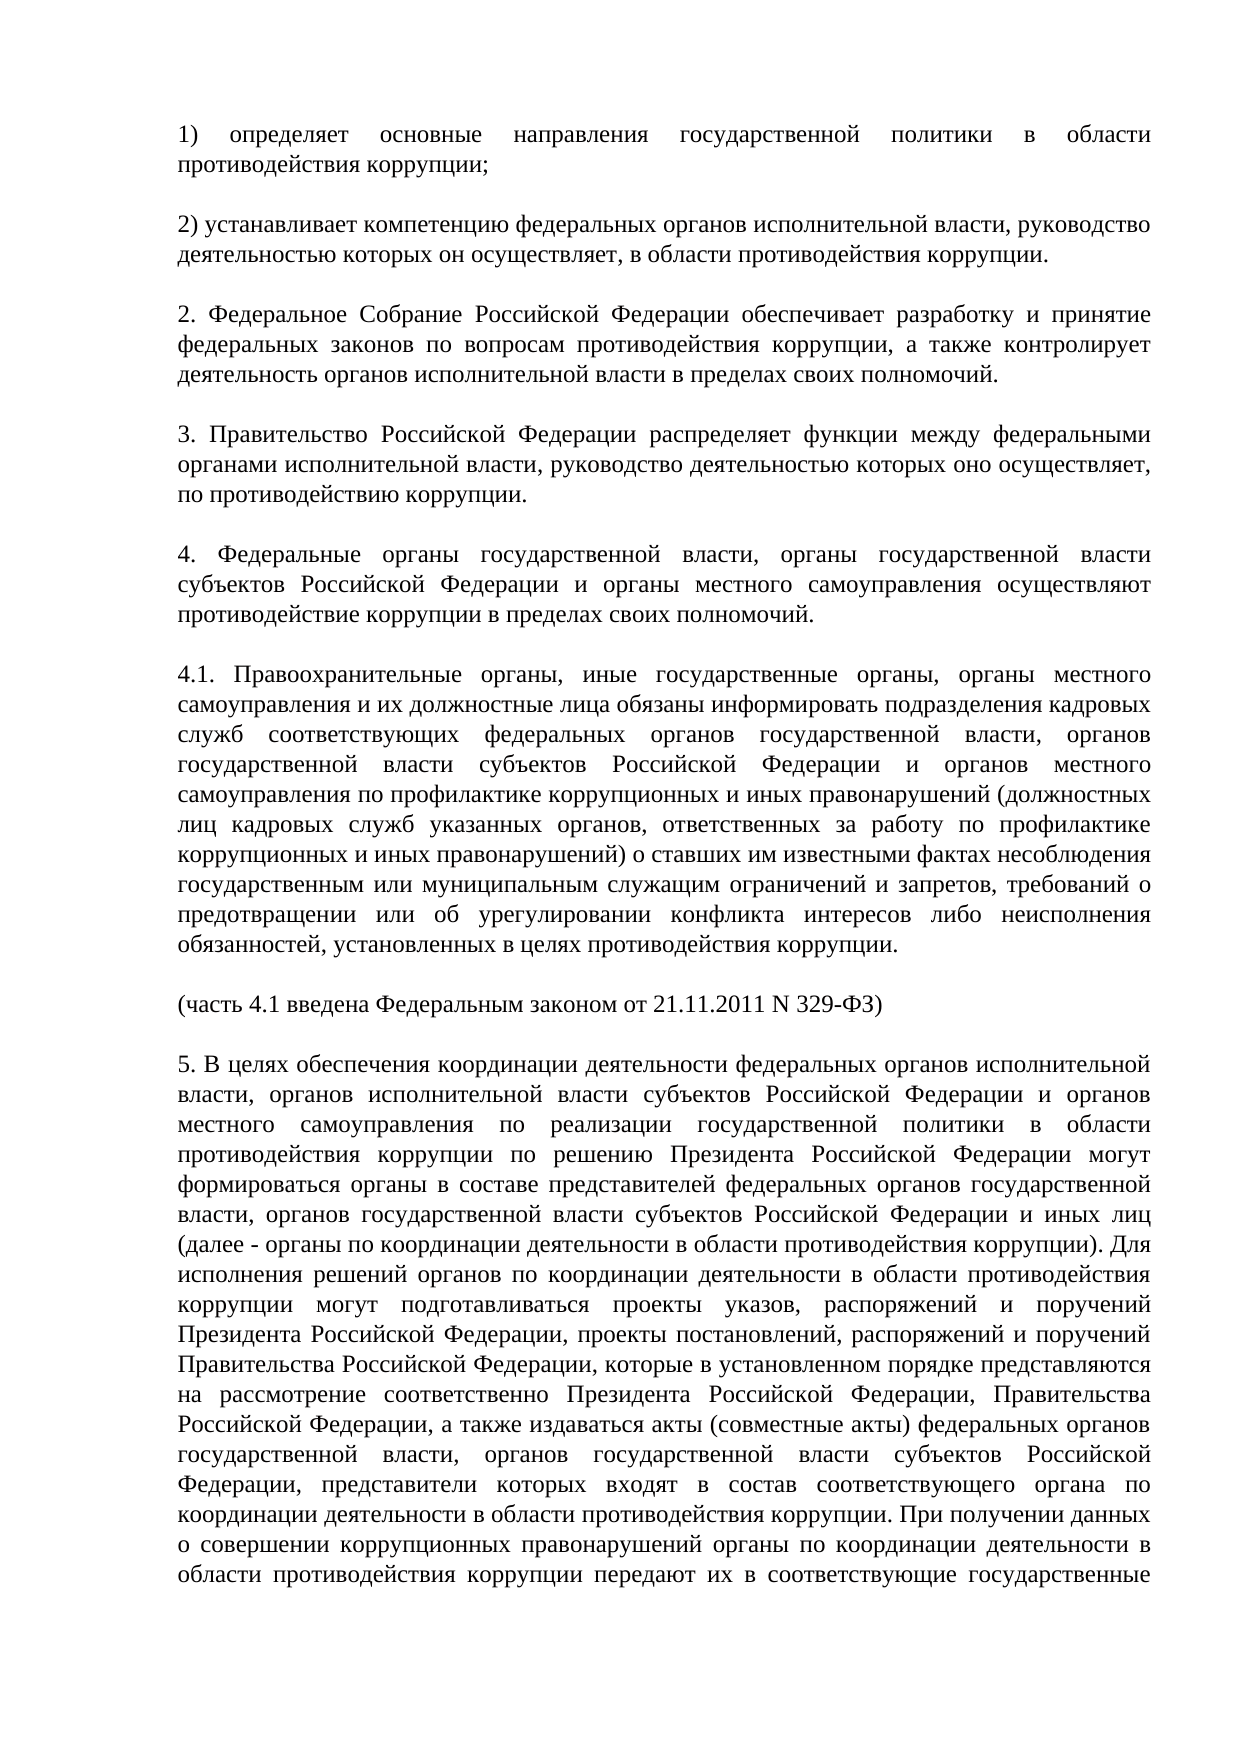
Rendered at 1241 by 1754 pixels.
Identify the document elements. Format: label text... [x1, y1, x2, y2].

text 4. Федеральные органы государственной власти, органы государственной власти субъектов Российской Федерации и органы местного самоуправления осуществляют противодействие коррупции в пределах своих полномочий. [177, 538, 1152, 628]
text 1) определяет основные направления государственной политики в области противодействия коррупции; [177, 118, 1152, 178]
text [177, 1048, 1152, 1588]
text 3. Правительство Российской Федерации распределяет функции между федеральными органами исполнительной власти, руководство деятельностью которых оно осуществляет, по противодействию коррупции. [177, 418, 1152, 508]
text 4.1. Правоохранительные органы, иные государственные органы, органы местного самоуправления и их должностные лица обязаны информировать подразделения кадровых служб соответствующих федеральных органов государственной власти, органов государственной власти субъектов Российской Федерации и органов местного самоуправления по профилактике коррупционных и иных правонарушений (должностных лиц кадровых служб указанных органов, ответственных за работу по профилактике коррупционных и иных правонарушений) о ставших им известными фактах несоблюдения государственным или муниципальным служащим ограничений и запретов, требований о предотвращении или об урегулировании конфликта интересов либо неисполнения обязанностей, установленных в целях противодействия коррупции. [177, 658, 1152, 958]
text 2) устанавливает компетенцию федеральных органов исполнительной власти, руководство деятельностью которых он осуществляет, в области противодействия коррупции. [177, 208, 1152, 268]
text 2. Федеральное Собрание Российской Федерации обеспечивает разработку и принятие федеральных законов по вопросам противодействия коррупции, а также контролирует деятельность органов исполнительной власти в пределах своих полномочий. [177, 298, 1152, 388]
text (часть 4.1 введена Федеральным законом от 21.11.2011 N 329-ФЗ) [177, 988, 1152, 1018]
